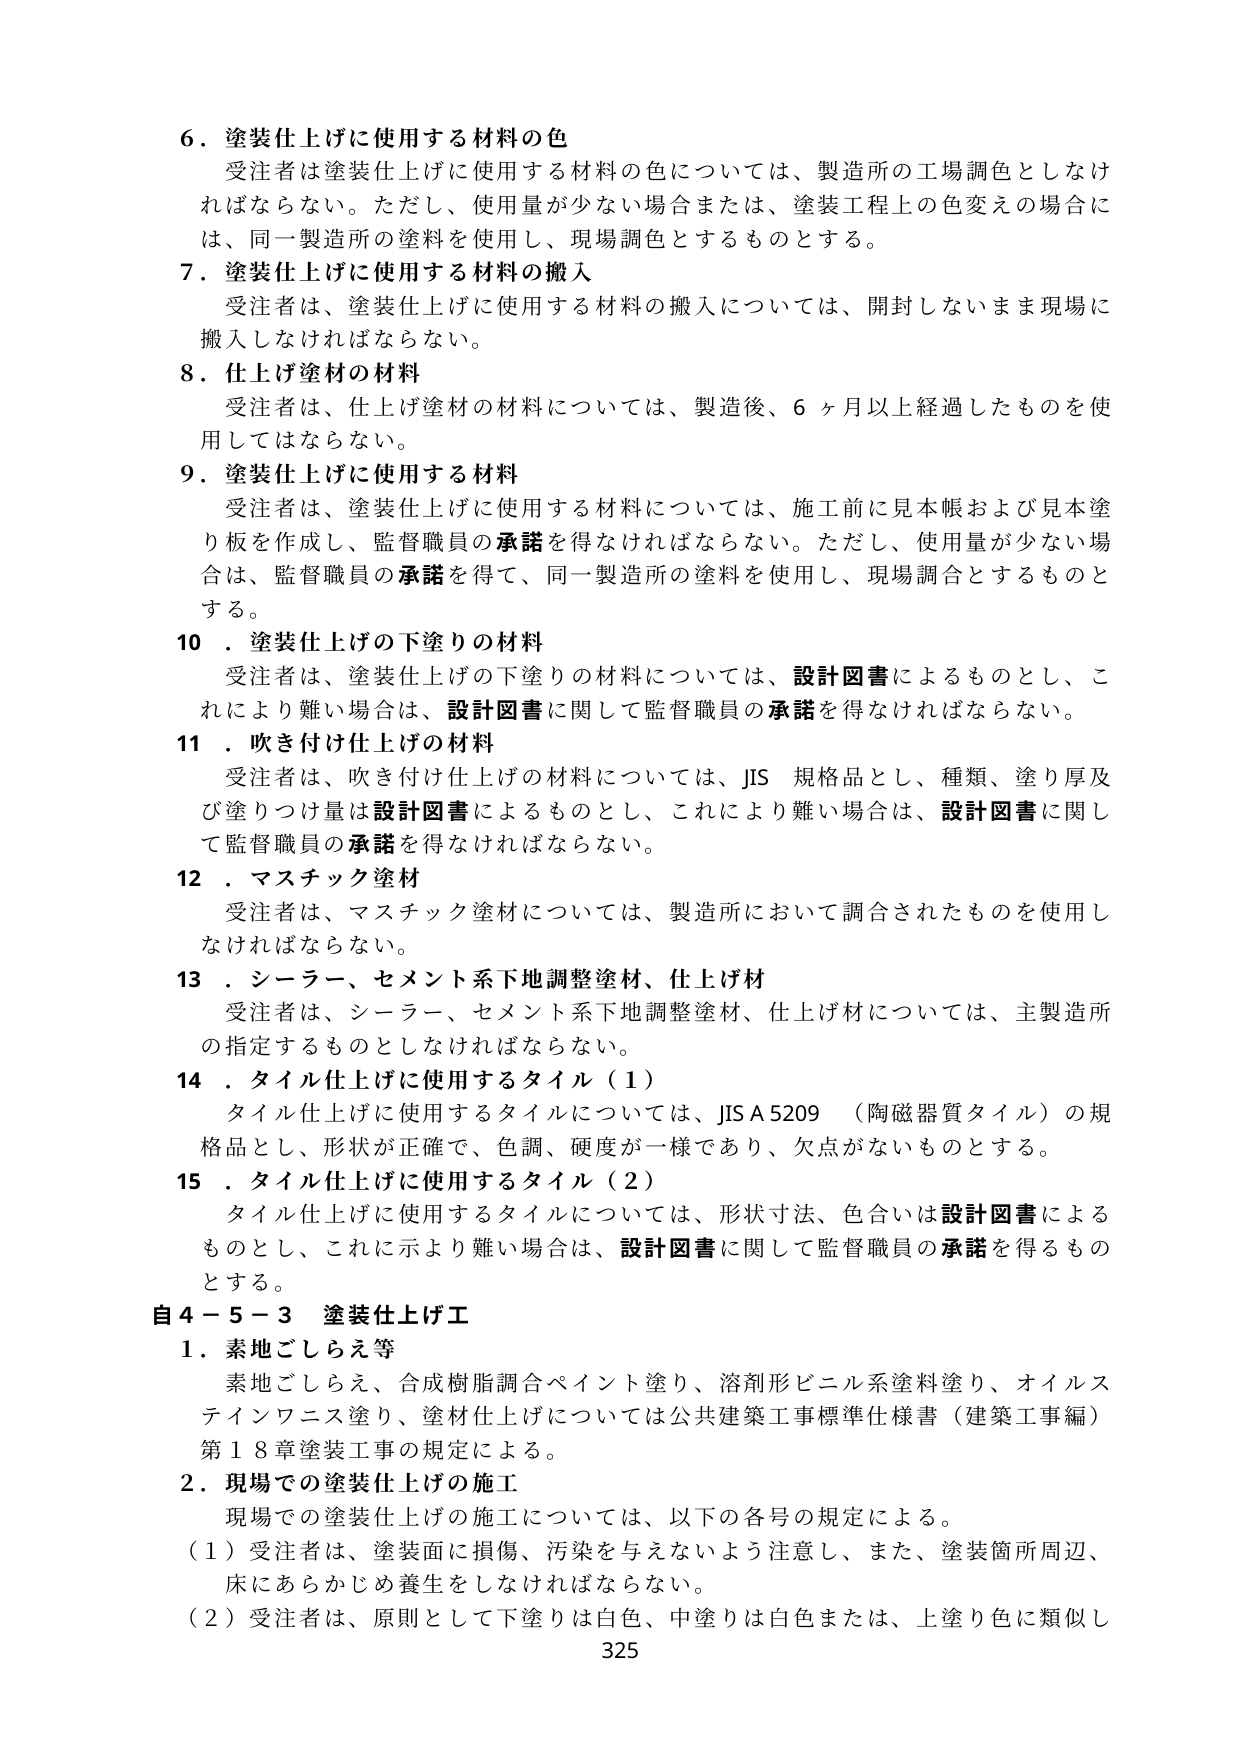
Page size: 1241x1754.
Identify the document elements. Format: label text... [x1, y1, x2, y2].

text ７．塗装仕上げに使用する材料の搬入 [170, 254, 1114, 288]
text 受注者は、シーラー、セメント系下地調整塗材、仕上げ材については、主製造所の指定するものとしなければならない。 [191, 994, 1114, 1062]
text 10．塗装仕上げの下塗りの材料 [170, 624, 1114, 658]
text 受注者は、吹き付け仕上げの材料については、JIS規格品とし、種類、塗り厚及び塗りつけ量は設計図書によるものとし、これにより難い場合は、設計図書に関して監督職員の承諾を得なければならない。 [191, 759, 1114, 860]
text タイル仕上げに使用するタイルについては、JIS A 5209（陶磁器質タイル）の規格品とし、形状が正確で、色調、硬度が一様であり、欠点がないものとする。 [191, 1096, 1114, 1163]
text ８．仕上げ塗材の材料 [170, 355, 1114, 389]
text 12．マスチック塗材 [170, 860, 1114, 894]
text 受注者は、塗装仕上げに使用する材料については、施工前に見本帳および見本塗り板を作成し、監督職員の承諾を得なければならない。ただし、使用量が少ない場合は、監督職員の承諾を得て、同一製造所の塗料を使用し、現場調合とするものとする。 [191, 490, 1114, 624]
text ６．塗装仕上げに使用する材料の色 [170, 120, 1114, 153]
text 11．吹き付け仕上げの材料 [170, 725, 1114, 759]
text ２．現場での塗装仕上げの施工 [170, 1466, 1114, 1499]
text （１）受注者は、塗装面に損傷、汚染を与えないよう注意し、また、塗装箇所周辺、床にあらかじめ養生をしなければならない。 [170, 1533, 1114, 1600]
text 受注者は、塗装仕上げの下塗りの材料については、設計図書によるものとし、これにより難い場合は、設計図書に関して監督職員の承諾を得なければならない。 [191, 658, 1114, 725]
text 受注者は塗装仕上げに使用する材料の色については、製造所の工場調色としなければならない。ただし、使用量が少ない場合または、塗装工程上の色変えの場合には、同一製造所の塗料を使用し、現場調色とするものとする。 [191, 153, 1114, 254]
text 自４－５－３ 塗装仕上げ工 [148, 1297, 1114, 1331]
text 14．タイル仕上げに使用するタイル（１） [170, 1062, 1114, 1096]
text 15．タイル仕上げに使用するタイル（２） [170, 1163, 1114, 1196]
text 素地ごしらえ、合成樹脂調合ペイント塗り、溶剤形ビニル系塗料塗り、オイルステインワニス塗り、塗材仕上げについては公共建築工事標準仕様書（建築工事編） 第１８章塗装工事の規定による。 [191, 1365, 1114, 1466]
text 現場での塗装仕上げの施工については、以下の各号の規定による。 [191, 1499, 1114, 1533]
text １．素地ごしらえ等 [170, 1331, 1114, 1365]
text ９．塗装仕上げに使用する材料 [170, 456, 1114, 490]
text 受注者は、塗装仕上げに使用する材料の搬入については、開封しないまま現場に搬入しなければならない。 [191, 288, 1114, 355]
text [170, 1600, 1114, 1634]
text タイル仕上げに使用するタイルについては、形状寸法、色合いは設計図書によるものとし、これに示より難い場合は、設計図書に関して監督職員の承諾を得るものとする。 [191, 1196, 1114, 1297]
text 13．シーラー、セメント系下地調整塗材、仕上げ材 [170, 961, 1114, 994]
text 受注者は、マスチック塗材については、製造所において調合されたものを使用しなければならない。 [191, 894, 1114, 961]
text 受注者は、仕上げ塗材の材料については、製造後、6ヶ月以上経過したものを使用してはならない。 [191, 389, 1114, 456]
